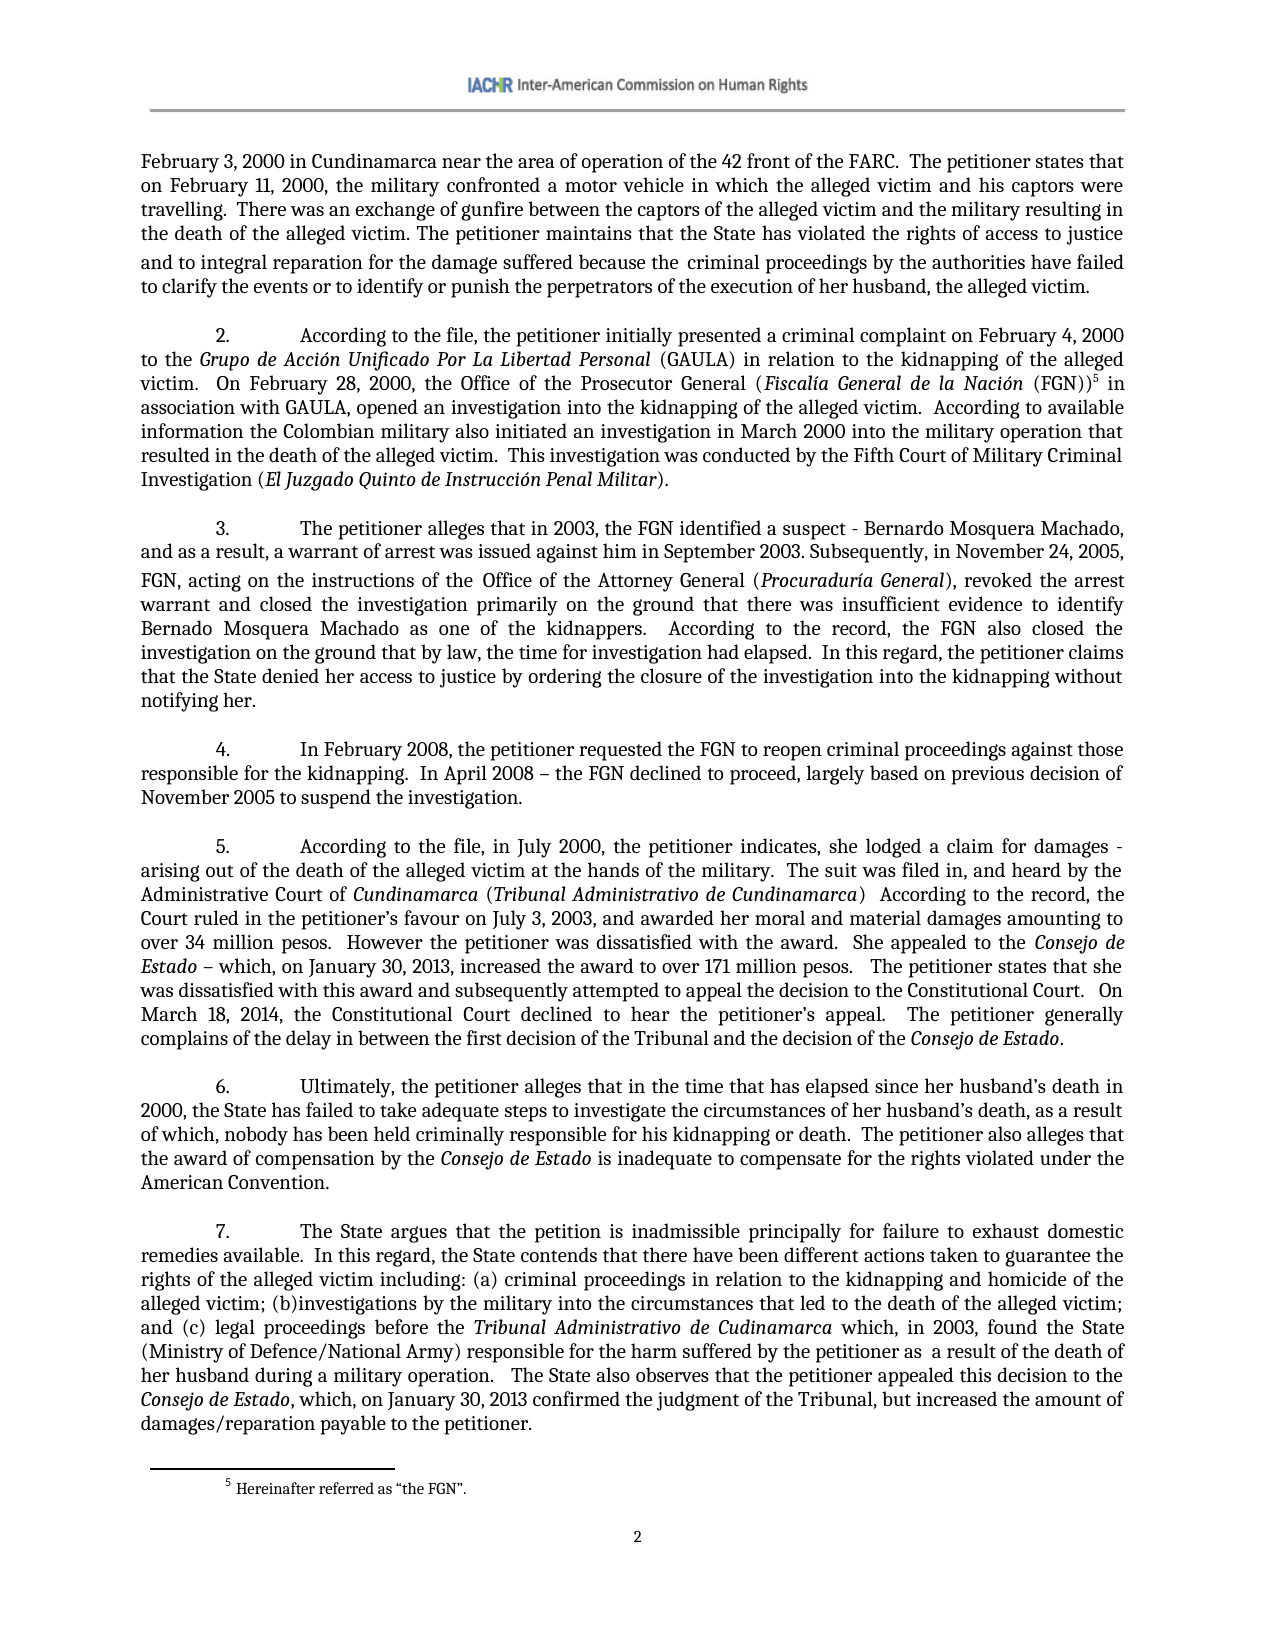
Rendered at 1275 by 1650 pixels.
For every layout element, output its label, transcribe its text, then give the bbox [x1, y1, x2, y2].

list The State argues that the petition is inadmissible principally for failure to exhaust domestic remedies available. In this regard, the State contends that there have been different actions taken to guarantee the rights of the alleged victim including: (a) criminal proceedings in relation to the kidnapping and homicide of the alleged victim; (b)investigations by the military into the circumstances that led to the death of the alleged victim; and (c) legal proceedings before the Tribunal Administrativo de Cudinamarca which, in 2003, found the State (Ministry of Defence/National Army) responsible for the harm suffered by the petitioner as a result of the death of her husband during a military operation. The State also observes that the petitioner appealed this decision to the Consejo de Estado, which, on January 30, 2013 confirmed the judgment of the Tribunal, but increased the amount of damages/reparation payable to the petitioner. [141, 1220, 1125, 1436]
list According to the file, the petitioner initially presented a criminal complaint on February 4, 2000 to the Grupo de Acción Unificado Por La Libertad Personal (GAULA) in relation to the kidnapping of the alleged victim. On February 28, 2000, the Office of the Prosecutor General (Fiscalía General de la Nación (FGN)) in association with GAULA, opened an investigation into the kidnapping of the alleged victim. According to available information the Colombian military also initiated an investigation in March 2000 into the military operation that resulted in the death of the alleged victim. This investigation was conducted by the Fifth Court of Military Criminal Investigation (El Juzgado Quinto de Instrucción Penal Militar). [141, 323, 1125, 491]
list The petitioner alleges that in 2003, the FGN identified a suspect - Bernardo Mosquera Machado, and as a result, a warrant of arrest was issued against him in September 2003. Subsequently, in November 24, 2005, FGN, acting on the instructions of the Office of the Attorney General (Procuraduría General), revoked the arrest warrant and closed the investigation primarily on the ground that there was insufficient evidence to identify Bernado Mosquera Machado as one of the kidnappers. According to the record, the FGN also closed the investigation on the ground that by law, the time for investigation had elapsed. In this regard, the petitioner claims that the State denied her access to justice by ordering the closure of the investigation into the kidnapping without notifying her. [141, 516, 1125, 713]
list According to the file, in July 2000, the petitioner indicates, she lodged a claim for damages - arising out of the death of the alleged victim at the hands of the military. The suit was filed in, and heard by the Administrative Court of Cundinamarca (Tribunal Administrativo de Cundinamarca) According to the record, the Court ruled in the petitioner’s favour on July 3, 2003, and awarded her moral and material damages amounting to over 34 million pesos. However the petitioner was dissatisfied with the award. She appealed to the Consejo de Estado – which, on January 30, 2013, increased the award to over 171 million pesos. The petitioner states that she was dissatisfied with this award and subsequently attempted to appeal the decision to the Constitutional Court. On March 18, 2014, the Constitutional Court declined to hear the petitioner’s appeal. The petitioner generally complains of the delay in between the first decision of the Tribunal and the decision of the Consejo de Estado. [141, 834, 1125, 1050]
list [141, 150, 1125, 298]
list Ultimately, the petitioner alleges that in the time that has elapsed since her husband’s death in 2000, the State has failed to take adequate steps to investigate the circumstances of her husband’s death, as a result of which, nobody has been held criminally responsible for his kidnapping or death. The petitioner also alleges that the award of compensation by the Consejo de Estado is inadequate to compensate for the rights violated under the American Convention. [141, 1075, 1125, 1195]
list In February 2008, the petitioner requested the FGN to reopen criminal proceedings against those responsible for the kidnapping. In April 2008 – the FGN declined to proceed, largely based on previous decision of November 2005 to suspend the investigation. [141, 738, 1125, 809]
picture [456, 75, 819, 95]
